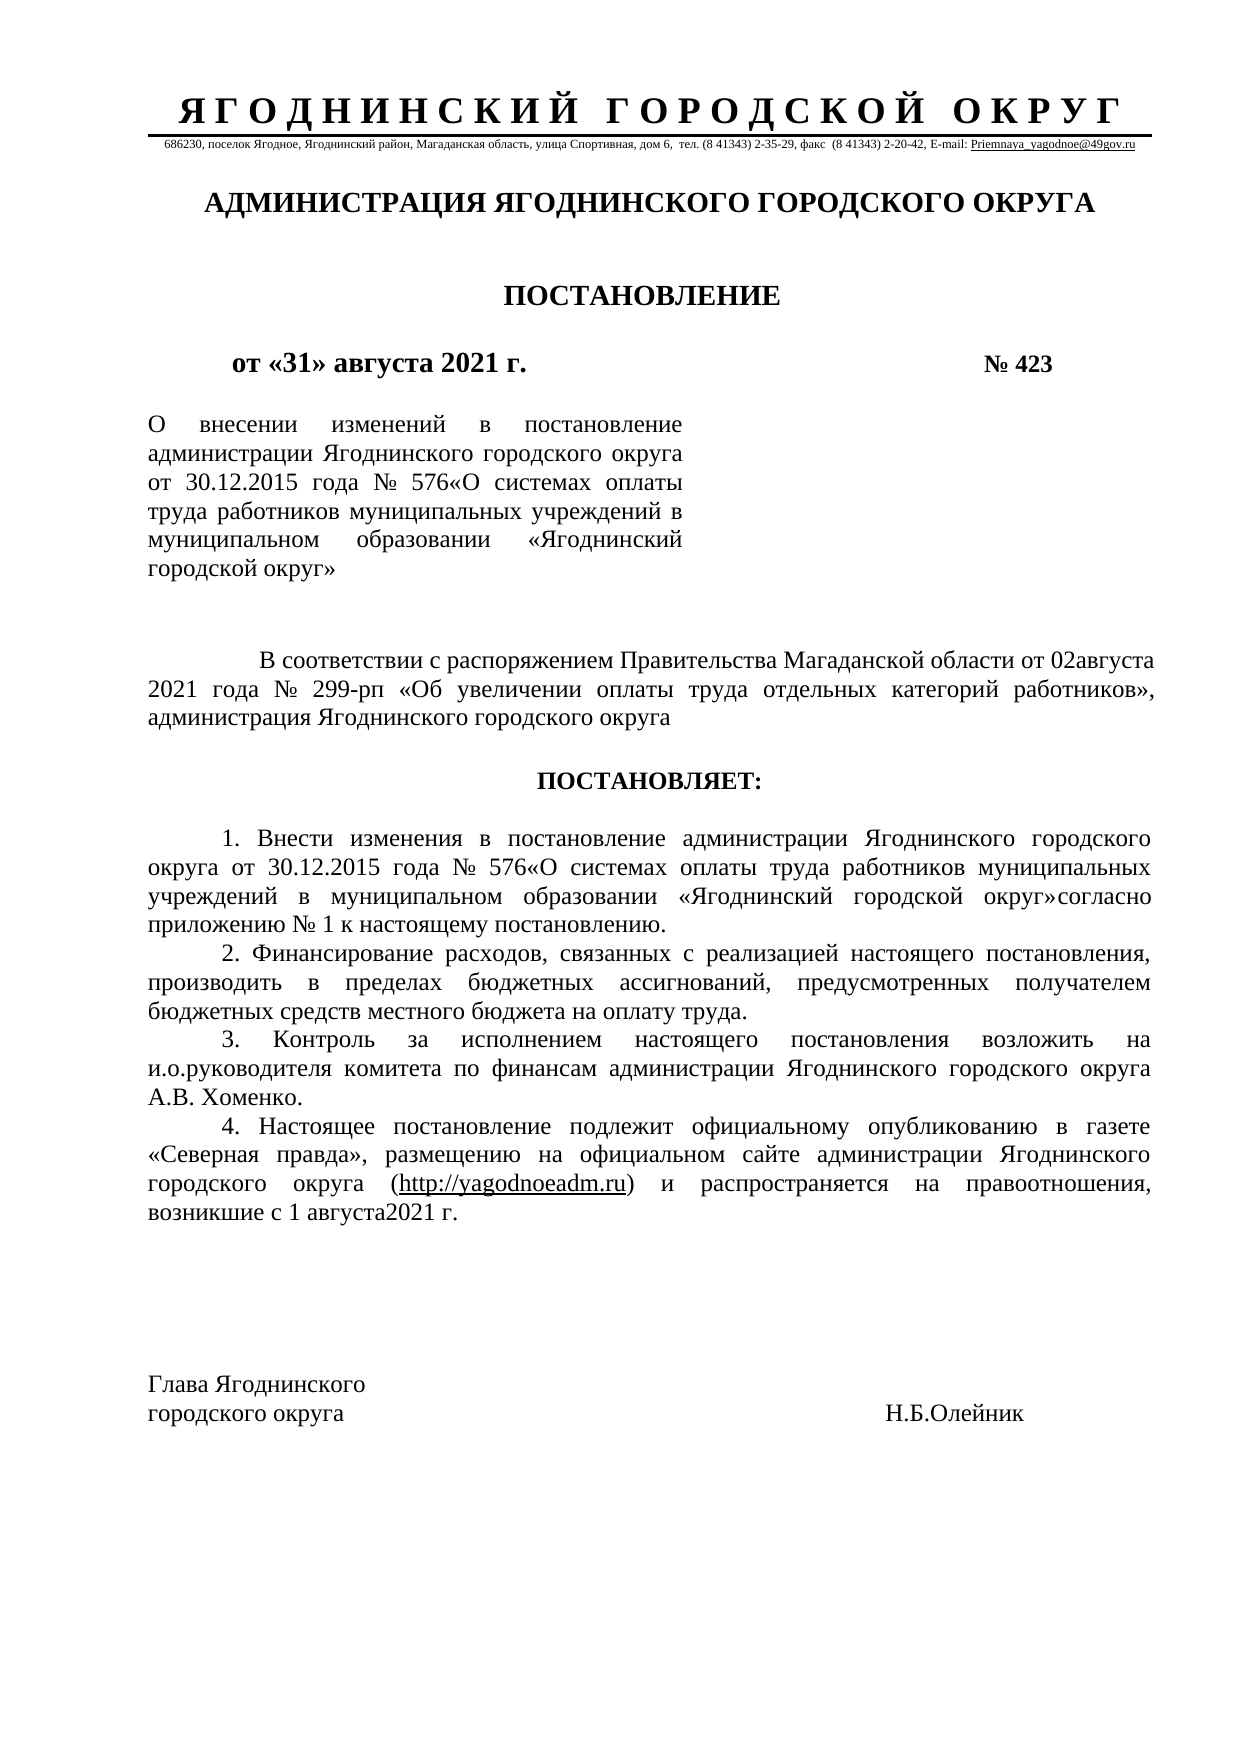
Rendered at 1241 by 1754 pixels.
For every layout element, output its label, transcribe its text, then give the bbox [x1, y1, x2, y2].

text 1. Внести изменения в постановление администрации Ягоднинского городского округа от 30.12.2015 года № 576«О системах оплаты труда работников муниципальных учреждений в муниципальном образовании «Ягоднинский городской округ»согласно приложению № 1 к настоящему постановлению. [148, 823, 1152, 938]
text 686230, поселок Ягодное, Ягоднинский район, Магаданская область, улица Спортивная, дом 6, тел. (8 41343) 2-35-29, факс (8 41343) 2-20-42, E-mail: Priemnaya_yagodnoe@49gov.ru [148, 137, 1152, 151]
text ПОСТАНОВЛЯЕТ: [148, 766, 1152, 794]
text 2. Финансирование расходов, связанных с реализацией настоящего постановления, производить в пределах бюджетных ассигнований, предусмотренных получателем бюджетных средств местного бюджета на оплату труда. [148, 938, 1152, 1024]
table_header О внесении изменений в постановление администрации Ягоднинского городского округа от 30.12.2015 года № 576«О системах оплаты труда работников муниципальных учреждений в муниципальном образовании «Ягоднинский городской округ» [136, 410, 694, 582]
text 4. Настоящее постановление подлежит официальному опубликованию в газете «Северная правда», размещению на официальном сайте администрации Ягоднинского городского округа (http://yagodnoeadm.ru) и распространяется на правоотношения, возникшие с 1 августа2021 г. [148, 1111, 1152, 1226]
text от «31» августа 2021 г. № 423 [133, 345, 1152, 378]
text Я Г О Д Н И Н С К И Й Г О Р О Д С К О Й О К Р У Г [148, 89, 1152, 134]
text Глава Ягоднинского [148, 1369, 1152, 1398]
text ПОСТАНОВЛЕНИЕ [133, 278, 1152, 311]
text городского округа Н.Б.Олейник [148, 1398, 1152, 1427]
text АДМИНИСТРАЦИЯ ЯГОДНИНСКОГО ГОРОДСКОГО ОКРУГА [148, 185, 1152, 218]
text В соответствии с распоряжением Правительства Магаданской области от 02августа 2021 года № 299-рп «Об увеличении оплаты труда отдельных категорий работников», администрация Ягоднинского городского округа [148, 646, 1156, 731]
text 3. Контроль за исполнением настоящего постановления возложить на и.о.руководителя комитета по финансам администрации Ягоднинского городского округа А.В. Хоменко. [148, 1024, 1152, 1111]
